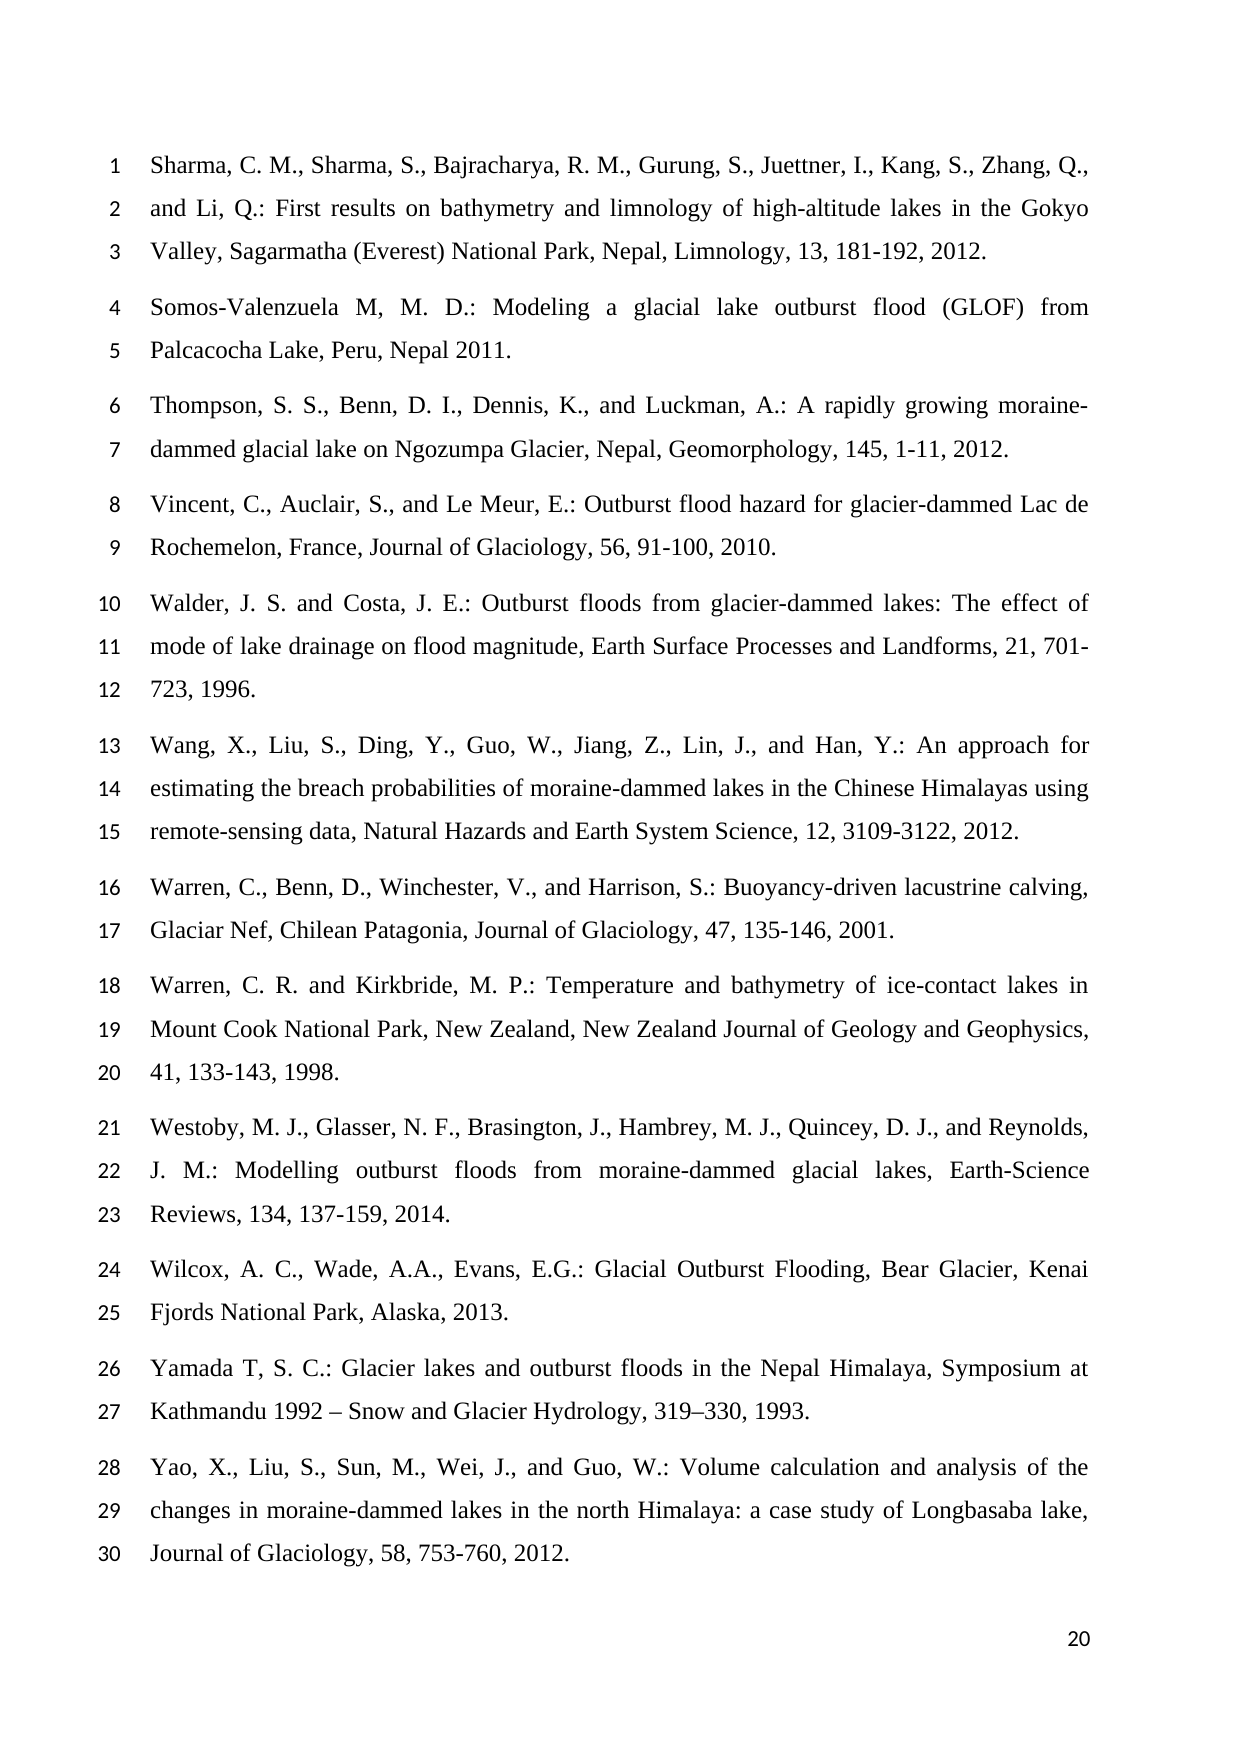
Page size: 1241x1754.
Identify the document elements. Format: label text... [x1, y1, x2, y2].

text Wang, X., Liu, S., Ding, Y., Guo, W., Jiang, Z., Lin, J., and Han, Y.: An approach for estimating the breach probabilities of moraine-dammed lakes in the Chinese Himalayas using remote-sensing data, Natural Hazards and Earth System Science, 12, 3109-3122, 2012. [150, 730, 1090, 845]
text Warren, C. R. and Kirkbride, M. P.: Temperature and bathymetry of ice-contact lakes in Mount Cook National Park, New Zealand, New Zealand Journal of Geology and Geophysics, 41, 133-143, 1998. [150, 971, 1090, 1086]
text Warren, C., Benn, D., Winchester, V., and Harrison, S.: Buoyancy-driven lacustrine calving, Glaciar Nef, Chilean Patagonia, Journal of Glaciology, 47, 135-146, 2001. [150, 872, 1090, 944]
text Walder, J. S. and Costa, J. E.: Outburst floods from glacier-dammed lakes: The effect of mode of lake drainage on flood magnitude, Earth Surface Processes and Landforms, 21, 701-723, 1996. [150, 588, 1090, 703]
text Westoby, M. J., Glasser, N. F., Brasington, J., Hambrey, M. J., Quincey, D. J., and Reynolds, J. M.: Modelling outburst floods from moraine-dammed glacial lakes, Earth-Science Reviews, 134, 137-159, 2014. [150, 1112, 1090, 1227]
text Sharma, C. M., Sharma, S., Bajracharya, R. M., Gurung, S., Juettner, I., Kang, S., Zhang, Q., and Li, Q.: First results on bathymetry and limnology of high-altitude lakes in the Gokyo Valley, Sagarmatha (Everest) National Park, Nepal, Limnology, 13, 181-192, 2012. [150, 150, 1090, 265]
text Yamada T, S. C.: Glacier lakes and outburst floods in the Nepal Himalaya, Symposium at Kathmandu 1992 – Snow and Glacier Hydrology, 319–330, 1993. [150, 1353, 1090, 1425]
text Thompson, S. S., Benn, D. I., Dennis, K., and Luckman, A.: A rapidly growing moraine-dammed glacial lake on Ngozumpa Glacier, Nepal, Geomorphology, 145, 1-11, 2012. [150, 391, 1090, 462]
text Somos-Valenzuela M, M. D.: Modeling a glacial lake outburst flood (GLOF) from Palcacocha Lake, Peru, Nepal 2011. [150, 292, 1090, 364]
text Vincent, C., Auclair, S., and Le Meur, E.: Outburst flood hazard for glacier-dammed Lac de Rochemelon, France, Journal of Glaciology, 56, 91-100, 2010. [150, 489, 1090, 561]
text Wilcox, A. C., Wade, A.A., Evans, E.G.: Glacial Outburst Flooding, Bear Glacier, Kenai Fjords National Park, Alaska, 2013. [150, 1254, 1090, 1326]
text Yao, X., Liu, S., Sun, M., Wei, J., and Guo, W.: Volume calculation and analysis of the changes in moraine-dammed lakes in the north Himalaya: a case study of Longbasaba lake, Journal of Glaciology, 58, 753-760, 2012. [150, 1452, 1090, 1567]
